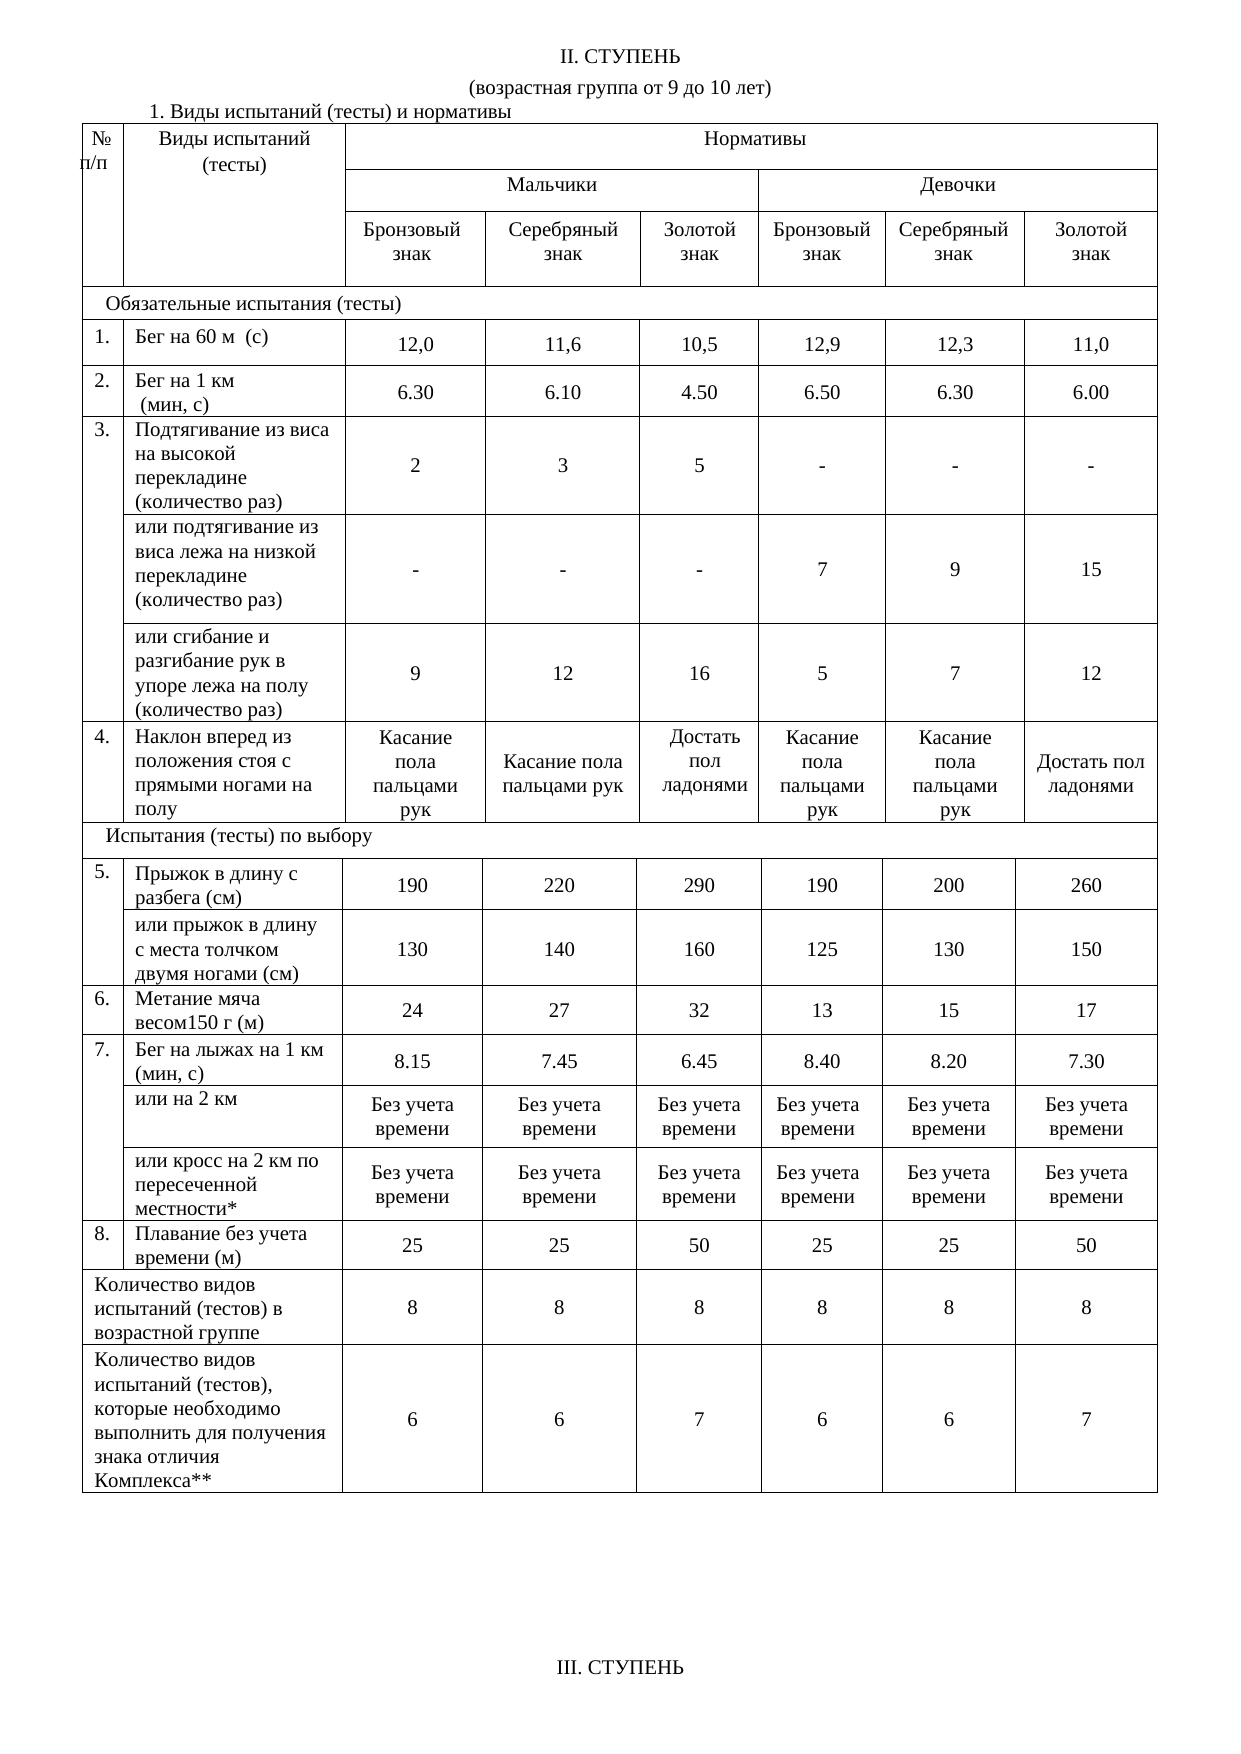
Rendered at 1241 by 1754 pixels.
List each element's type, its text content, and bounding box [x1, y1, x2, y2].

table_cell Без учета времени [883, 1148, 1015, 1220]
table_cell Количество видов испытаний (тестов) в возрастной группе [83, 1270, 342, 1344]
table_cell Бег на лыжах на (мин, с) [124, 1035, 342, 1085]
table_cell 17 [1016, 986, 1157, 1034]
table_cell 7.45 [483, 1035, 636, 1085]
table_cell 4.50 [640, 366, 758, 416]
table_cell Наклон вперед из положения стоя с прямыми ногами на полу [124, 722, 345, 822]
table_cell 24 [343, 986, 482, 1034]
table_cell - [640, 515, 758, 623]
table_cell 7. [83, 1035, 123, 1085]
table_cell 27 [483, 986, 636, 1034]
table_cell 8.15 [343, 1035, 482, 1085]
table_cell Без учета времени [762, 1086, 882, 1147]
table_cell 11,0 [1025, 320, 1157, 365]
table_cell Бег на (с) [124, 320, 345, 365]
table_cell 130 [343, 910, 482, 984]
text (возрастная группа от 9 до 10 лет) [75, 75, 1165, 99]
table_cell 8 [883, 1270, 1015, 1344]
table_cell Бег на 1 км (мин, с) [124, 366, 345, 416]
table_cell Золотой знак [641, 212, 758, 286]
table_cell Серебряный знак [886, 212, 1024, 286]
table_cell 150 [1016, 910, 1157, 984]
table_cell 25 [483, 1221, 636, 1269]
text III. СТУПЕНЬ [75, 1654, 1165, 1679]
table_cell 13 [762, 986, 882, 1034]
table_cell 7 [886, 624, 1024, 721]
table_cell 2. [83, 366, 123, 416]
table_cell 16 [640, 624, 758, 721]
table_cell 5 [640, 417, 758, 513]
table_cell - [486, 515, 639, 623]
table_cell Без учета времени [637, 1086, 761, 1147]
table_cell 8 [762, 1270, 882, 1344]
table_cell 190 [762, 859, 882, 909]
table_cell Достать пол ладонями [640, 722, 758, 822]
table_cell 5 [759, 624, 885, 721]
table_cell 6 [343, 1345, 482, 1492]
table_cell 125 [762, 910, 882, 984]
table_cell Количество видов испытаний (тестов), которые необходимо выполнить для получения знака отличия Комплекса** [83, 1345, 342, 1492]
table_cell 25 [762, 1221, 882, 1269]
table_cell Без учета времени [343, 1148, 482, 1220]
table_cell или кросс на по пересеченной местности* [124, 1148, 342, 1220]
table_cell Метание мяча весом (м) [124, 986, 342, 1034]
table_cell 12,0 [346, 320, 485, 365]
table_cell - [759, 417, 885, 513]
table_cell 3 [486, 417, 639, 513]
table_cell Плавание без учета времени (м) [124, 1221, 342, 1269]
table_cell 15 [883, 986, 1015, 1034]
table_cell Касание пола пальцами рук [486, 722, 639, 822]
table_cell Касание пола пальцами рук [886, 722, 1024, 822]
table_cell Девочки [759, 170, 1157, 211]
table_cell 9 [346, 624, 485, 721]
table_cell 6.50 [759, 366, 885, 416]
table_cell Без учета времени [637, 1148, 761, 1220]
table_cell 12 [486, 624, 639, 721]
table_cell Касание пола пальцами рук [346, 722, 485, 822]
text 1. Виды испытаний (тесты) и нормативы [75, 99, 1165, 123]
table_header Виды испытаний (тесты) [124, 124, 345, 286]
table_cell 32 [637, 986, 761, 1034]
table_cell Без учета времени [1016, 1086, 1157, 1147]
table_cell - [886, 417, 1024, 513]
table_cell 8.20 [883, 1035, 1015, 1085]
table_cell Серебряный знак [486, 212, 640, 286]
table_cell Достать пол ладонями [1025, 722, 1157, 822]
table_cell или подтягивание из виса лежа на низкой перекладине (количество раз) [124, 515, 345, 623]
table_cell или сгибание и разгибание рук в упоре лежа на полу (количество раз) [124, 624, 345, 721]
table_cell 5. [83, 859, 123, 984]
table_cell или на [124, 1086, 342, 1147]
table_cell 6.30 [886, 366, 1024, 416]
table_cell 7.30 [1016, 1035, 1157, 1085]
table_cell 200 [883, 859, 1015, 909]
table_cell Без учета времени [762, 1148, 882, 1220]
table_cell 8.40 [762, 1035, 882, 1085]
table_cell 190 [343, 859, 482, 909]
table_cell 8 [343, 1270, 482, 1344]
table_cell 1. [83, 320, 123, 365]
table_cell Бронзовый знак [346, 212, 485, 286]
table_cell 12,3 [886, 320, 1024, 365]
table_cell 12 [1025, 624, 1157, 721]
table_cell 6.10 [486, 366, 639, 416]
table_cell 6 [762, 1345, 882, 1492]
table_cell Бронзовый знак [759, 212, 885, 286]
table_cell 220 [483, 859, 636, 909]
table_cell 140 [483, 910, 636, 984]
table_cell Без учета времени [483, 1086, 636, 1147]
table_cell 10,5 [640, 320, 758, 365]
table_cell 6. [83, 986, 123, 1034]
table_cell 6 [883, 1345, 1015, 1492]
table_cell 12,9 [759, 320, 885, 365]
table_cell Без учета времени [483, 1148, 636, 1220]
table_cell - [1025, 417, 1157, 513]
table_cell 6.00 [1025, 366, 1157, 416]
table_cell 11,6 [486, 320, 639, 365]
table_cell Испытания (тесты) по выбору [83, 823, 1157, 858]
table_cell Золотой знак [1025, 212, 1157, 286]
table_cell Касание пола пальцами рук [759, 722, 885, 822]
table_header № п/п [83, 124, 123, 286]
table_cell 8 [637, 1270, 761, 1344]
table_cell 260 [1016, 859, 1157, 909]
table_cell или прыжок в длину с места толчком двумя ногами (см) [124, 910, 342, 984]
table_cell 7 [759, 515, 885, 623]
table_cell 15 [1025, 515, 1157, 623]
text II. СТУПЕНЬ [75, 44, 1165, 68]
table_cell 50 [1016, 1221, 1157, 1269]
table_cell 25 [883, 1221, 1015, 1269]
table_cell 130 [883, 910, 1015, 984]
table_header Нормативы [346, 124, 1157, 169]
table_cell Прыжок в длину с разбега (см) [124, 859, 342, 909]
table_cell 8 [1016, 1270, 1157, 1344]
table_cell 25 [343, 1221, 482, 1269]
table_cell 290 [637, 859, 761, 909]
table_cell 8. [83, 1221, 123, 1269]
table_cell 160 [637, 910, 761, 984]
table_cell 4. [83, 722, 123, 822]
table_cell 6.45 [637, 1035, 761, 1085]
table_cell 7 [637, 1345, 761, 1492]
table_cell 3. [83, 417, 123, 721]
table_cell 50 [637, 1221, 761, 1269]
table_cell Мальчики [346, 170, 758, 211]
table_cell [83, 1085, 123, 1220]
table_cell 2 [346, 417, 485, 513]
table_cell Без учета времени [1016, 1148, 1157, 1220]
table_cell - [346, 515, 485, 623]
table_cell 6.30 [346, 366, 485, 416]
table_cell 6 [483, 1345, 636, 1492]
table_cell Подтягивание из виса на высокой перекладине (количество раз) [124, 417, 345, 513]
table_cell Без учета времени [883, 1086, 1015, 1147]
table_cell Без учета времени [343, 1086, 482, 1147]
table_cell 7 [1016, 1345, 1157, 1492]
table_cell Обязательные испытания (тесты) [83, 287, 1157, 318]
table_cell 9 [886, 515, 1024, 623]
table_cell 8 [483, 1270, 636, 1344]
